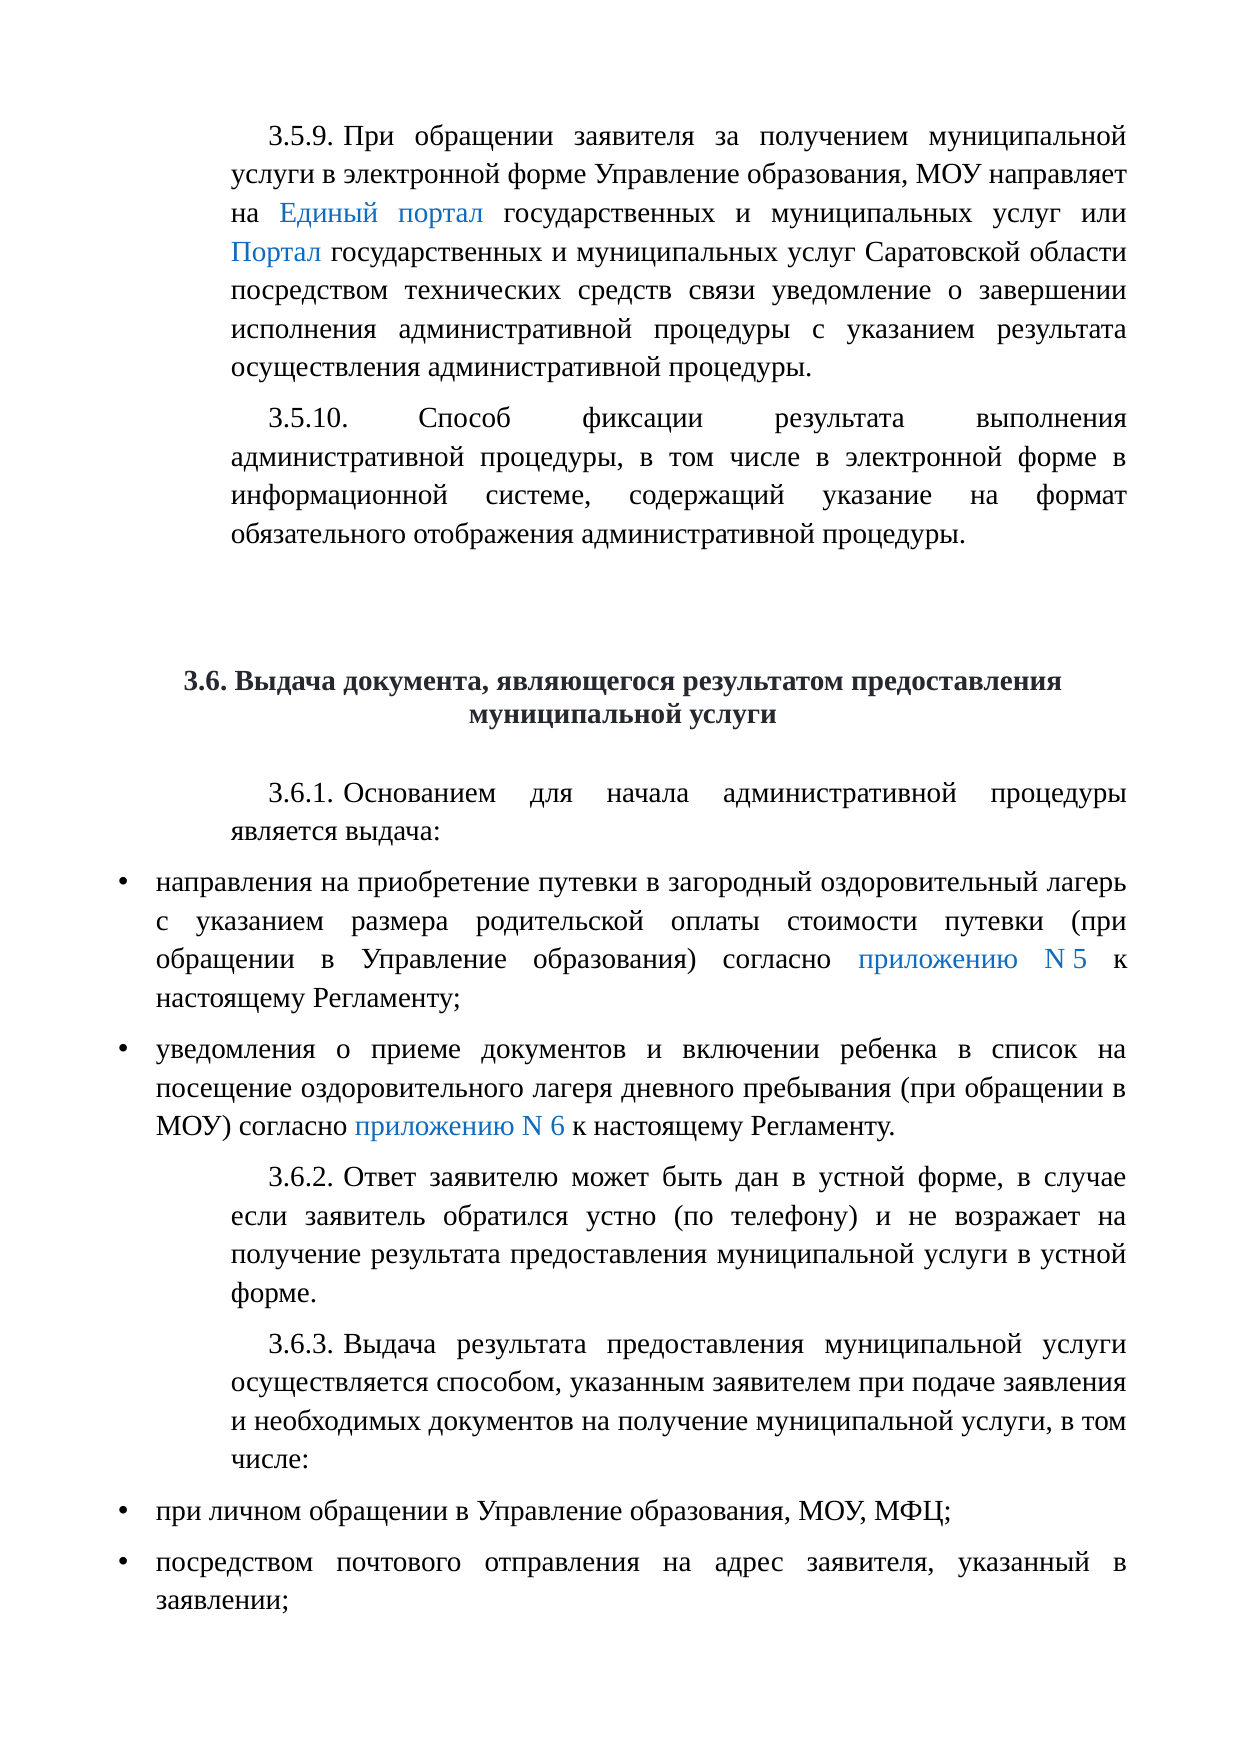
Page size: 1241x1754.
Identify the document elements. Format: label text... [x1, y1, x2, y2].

list • посредством почтового отправления на адрес заявителя, указанный в заявлении; [118, 1544, 1127, 1616]
list 3.6.2. Ответ заявителю может быть дан в устной форме, в случае если заявитель обратился устно (по телефону) и не возражает на получение результата предоставления муниципальной услуги в устной форме. [231, 1159, 1127, 1308]
list 3.6.1. Основанием для начала административной процедуры является выдача: [231, 775, 1127, 847]
list • направления на приобретение путевки в загородный оздоровительный лагерь с указанием размера родительской оплаты стоимости путевки (при обращении в Управление образования) согласно приложению N 5 к настоящему Регламенту; [118, 864, 1127, 1014]
list 3.5.10. Способ фиксации результата выполнения административной процедуры, в том числе в электронной форме в информационной системе, содержащий указание на формат обязательного отображения административной процедуры. [231, 400, 1127, 549]
list 3.5.9. При обращении заявителя за получением муниципальной услуги в электронной форме Управление образования, МОУ направляет на Единый портал государственных и муниципальных услуг или Портал государственных и муниципальных услуг Саратовской области посредством технических средств связи уведомление о завершении исполнения административной процедуры с указанием результата осуществления административной процедуры. [231, 118, 1127, 383]
list • уведомления о приеме документов и включении ребенка в список на посещение оздоровительного лагеря дневного пребывания (при обращении в МОУ) согласно приложению N 6 к настоящему Регламенту. [118, 1031, 1127, 1142]
list 3.6.3. Выдача результата предоставления муниципальной услуги осуществляется способом, указанным заявителем при подаче заявления и необходимых документов на получение муниципальной услуги, в том числе: [231, 1326, 1127, 1475]
text 3.6. Выдача документа, являющегося результатом предоставления муниципальной услуги [118, 663, 1127, 730]
list • при личном обращении в Управление образования, МОУ, МФЦ; [118, 1493, 1127, 1526]
